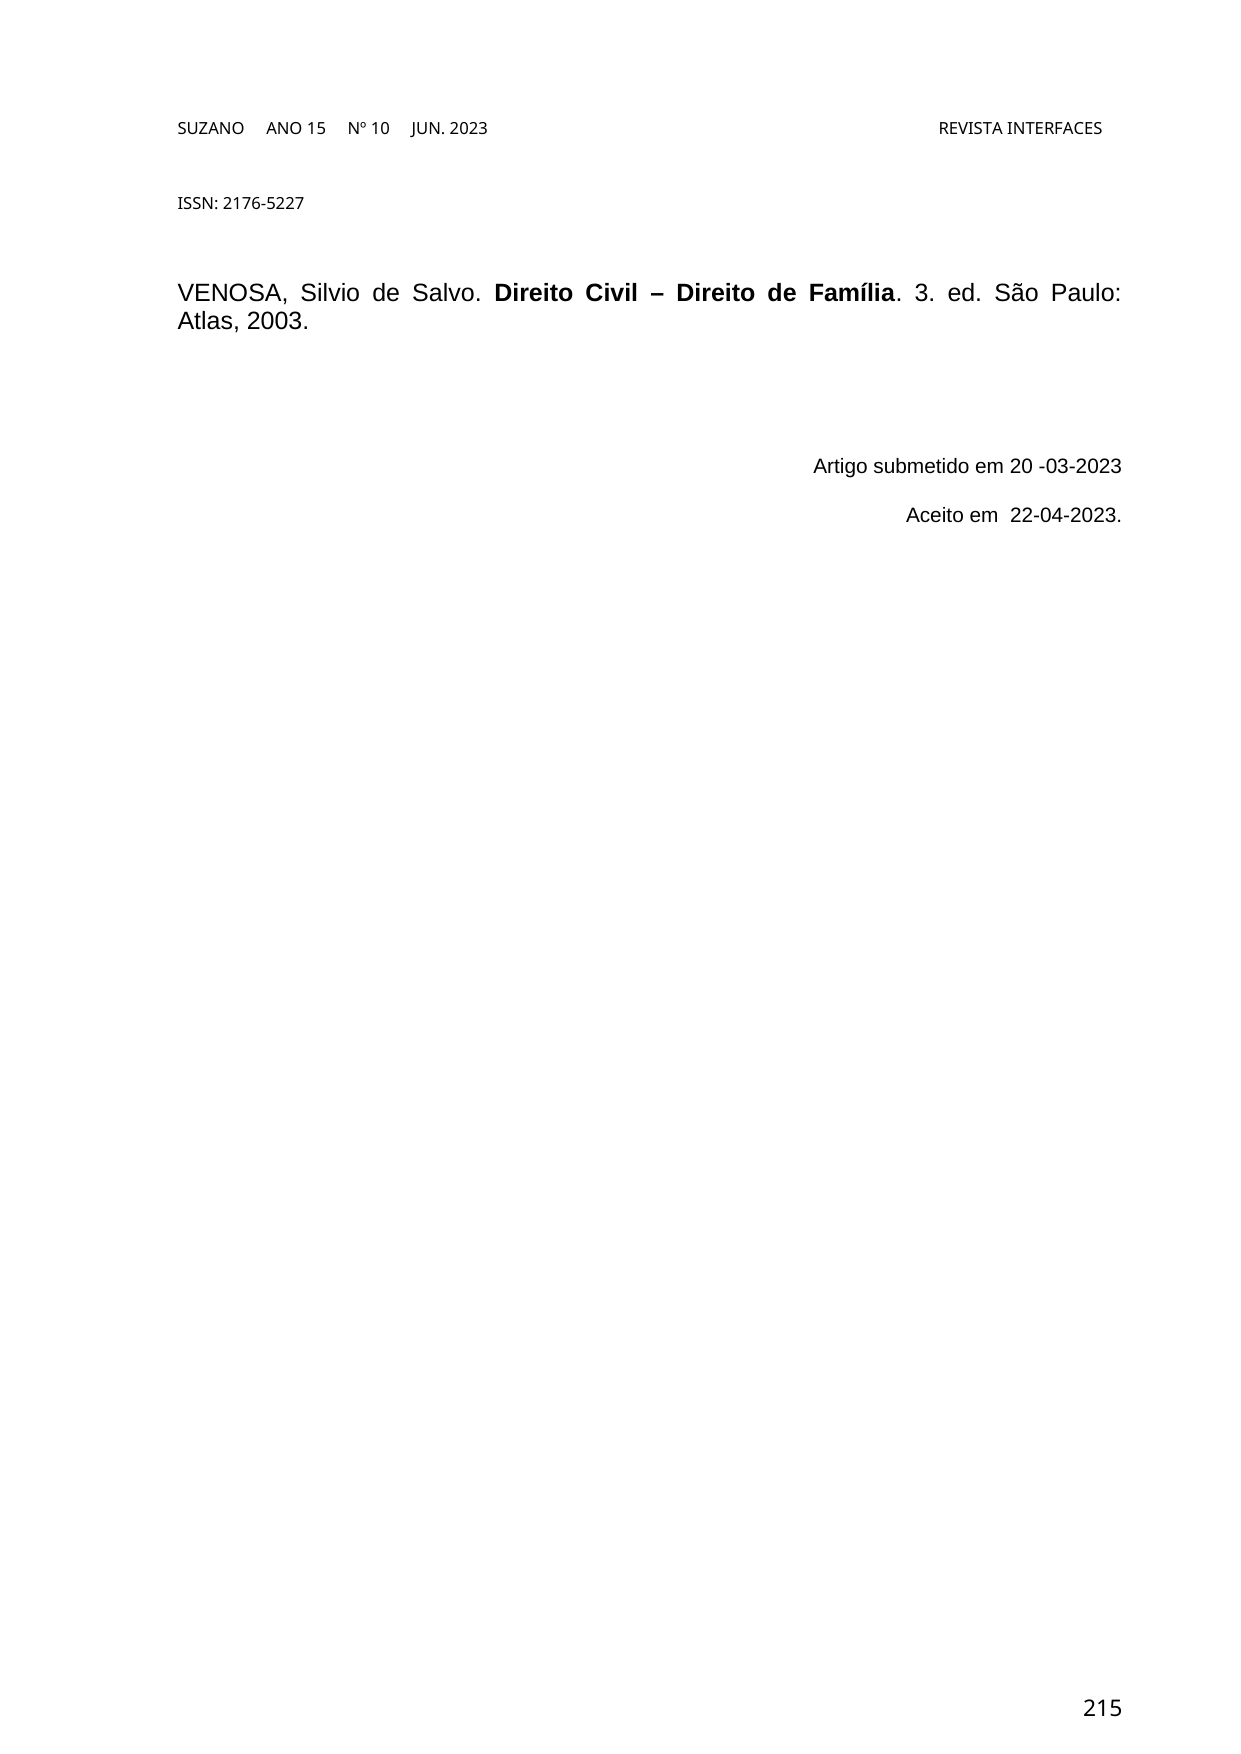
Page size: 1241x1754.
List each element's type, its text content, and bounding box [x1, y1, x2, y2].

text Artigo submetido em 20 -03-2023 [177, 454, 1122, 478]
text Aceito em 22-04-2023. [177, 503, 1122, 527]
text VENOSA, Silvio de Salvo. Direito Civil – Direito de Família. 3. ed. São Paulo: Atlas, 2003. [177, 277, 1122, 335]
